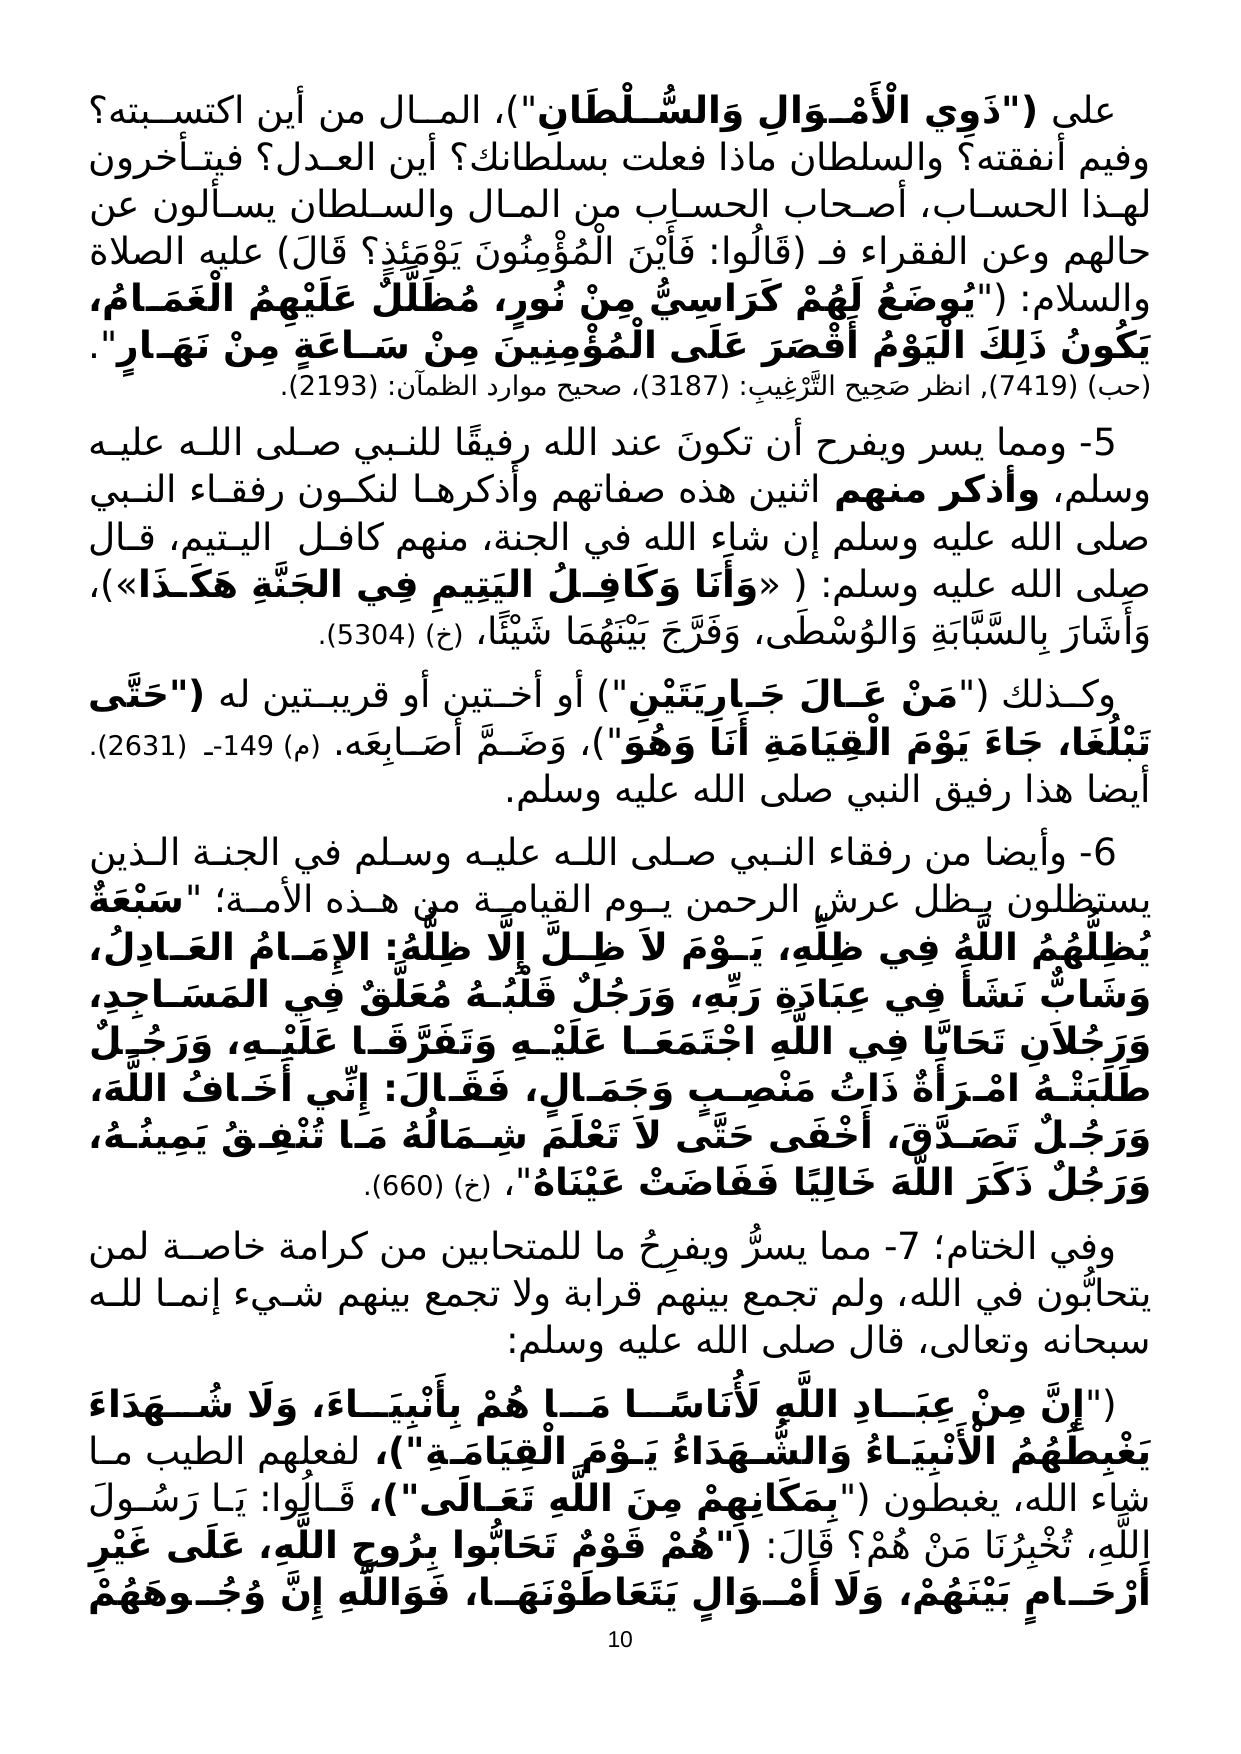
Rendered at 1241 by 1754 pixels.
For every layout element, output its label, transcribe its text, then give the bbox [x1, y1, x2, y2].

text وفي الختام؛ 7- مما يسرُّ ويفرِحُ ما للمتحابين من كرامة خاصة لمن يتحابُّون في الله، ولم تجمع بينهم قرابة ولا تجمع بينهم شيء إنما لله سبحانه وتعالى، قال صلى الله عليه وسلم: [89, 1224, 1152, 1362]
text 6- وأيضا من رفقاء النبي صلى الله عليه وسلم في الجنة الذين يستظلون بـظل عرش الرحمن يوم القيامة من هذه الأمة؛ "سَبْعَةٌ يُظِلُّهُمُ اللَّهُ فِي ظِلِّهِ، يَوْمَ لاَ ظِلَّ إِلَّا ظِلُّهُ: الإِمَامُ العَادِلُ، وَشَابٌّ نَشَأَ فِي عِبَادَةِ رَبِّهِ، وَرَجُلٌ قَلْبُهُ مُعَلَّقٌ فِي المَسَاجِدِ، وَرَجُلاَنِ تَحَابَّا فِي اللَّهِ اجْتَمَعَا عَلَيْهِ وَتَفَرَّقَا عَلَيْهِ، وَرَجُلٌ طَلَبَتْهُ امْرَأَةٌ ذَاتُ مَنْصِبٍ وَجَمَالٍ، فَقَالَ: إِنِّي أَخَافُ اللَّهَ، وَرَجُلٌ تَصَدَّقَ، أَخْفَى حَتَّى لاَ تَعْلَمَ شِمَالُهُ مَا تُنْفِقُ يَمِينُهُ، وَرَجُلٌ ذَكَرَ اللَّهَ خَالِيًا فَفَاضَتْ عَيْنَاهُ"، (خ) (660). [89, 831, 1152, 1204]
text وكذلك ("مَنْ عَالَ جَارِيَتَيْنِ") أو أختين أو قريبتين له ("حَتَّى تَبْلُغَا، جَاءَ يَوْمَ الْقِيَامَةِ أَنَا وَهُوَ")، وَضَمَّ أَصَابِعَه. (م) 149- (2631). أيضا هذا رفيق النبي صلى الله عليه وسلم. [89, 673, 1152, 811]
text على ("ذَوِي الْأَمْوَالِ وَالسُّلْطَانِ")، المال من أين اكتسبته؟ وفيم أنفقته؟ والسلطان ماذا فعلت بسلطانك؟ أين العدل؟ فيتأخرون لهذا الحساب، أصحاب الحساب من المال والسلطان يسألون عن حالهم وعن الفقراء فـ (قَالُوا: فَأَيْنَ الْمُؤْمِنُونَ يَوْمَئِذٍ؟ قَالَ) عليه الصلاة والسلام: ("يُوضَعُ لَهُمْ كَرَاسِيُّ مِنْ نُورٍ، مُظَلَّلٌ عَلَيْهِمُ الْغَمَامُ، يَكُونُ ذَلِكَ الْيَوْمُ أَقْصَرَ عَلَى الْمُؤْمِنِينَ مِنْ سَاعَةٍ مِنْ نَهَارٍ". (حب) (7419), انظر صَحِيح التَّرْغِيبِ: (3187)، صحيح موارد الظمآن: (2193). [89, 89, 1152, 402]
text 5- ومما يسر ويفرح أن تكونَ عند الله رفيقًا للنبي صلى الله عليه وسلم، وأذكر منهم اثنين هذه صفاتهم وأذكرها لنكون رفقاء النبي صلى الله عليه وسلم إن شاء الله في الجنة، منهم كافل اليتيم، قال صلى الله عليه وسلم: ( «وَأَنَا وَكَافِلُ اليَتِيمِ فِي الجَنَّةِ هَكَذَا»)، وَأَشَارَ بِالسَّبَّابَةِ وَالوُسْطَى، وَفَرَّجَ بَيْنَهُمَا شَيْئًا، (خ) (5304). [89, 421, 1152, 653]
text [89, 1382, 1152, 1614]
